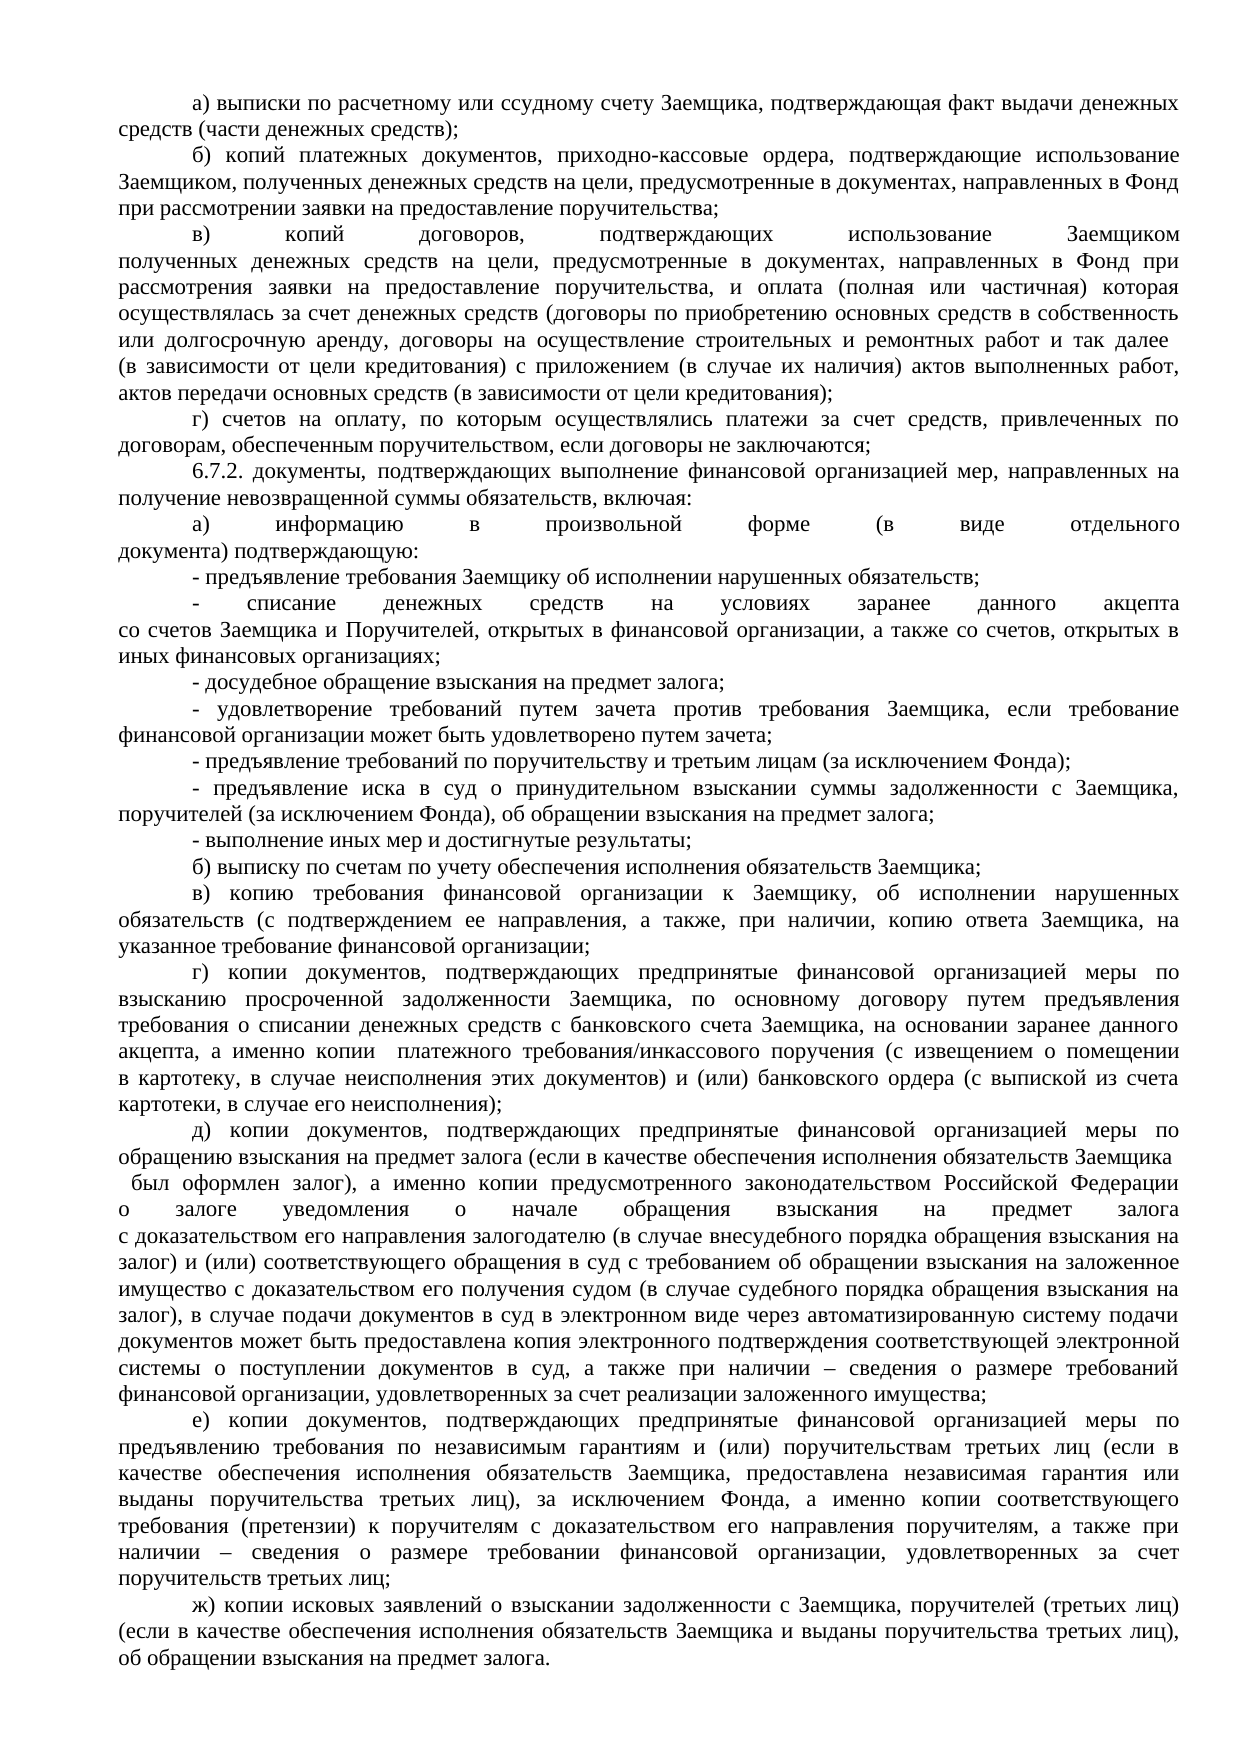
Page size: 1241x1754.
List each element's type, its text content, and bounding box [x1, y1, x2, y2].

text 6.7.2. документы, подтверждающих выполнение финансовой организацией мер, направленных на получение невозвращенной суммы обязательств, включая: [118, 458, 1181, 510]
text - предъявление иска в суд о принудительном взыскании суммы задолженности с Заемщика, поручителей (за исключением Фонда), об обращении взыскания на предмет залога; [118, 774, 1181, 827]
text а) выписки по расчетному или ссудному счету Заемщика, подтверждающая факт выдачи денежных средств (части денежных средств); [118, 89, 1181, 141]
text - списание денежных средств на условиях заранее данного акцепта со счетов Заемщика и Поручителей, открытых в финансовой организации, а также со счетов, открытых в иных финансовых организациях; [118, 589, 1181, 668]
text ж) копии исковых заявлений о взыскании задолженности с Заемщика, поручителей (третьих лиц) (если в качестве обеспечения исполнения обязательств Заемщика и выданы поручительства третьих лиц), об обращении взыскания на предмет залога. [118, 1591, 1181, 1670]
text - удовлетворение требований путем зачета против требования Заемщика, если требование финансовой организации может быть удовлетворено путем зачета; [118, 695, 1181, 747]
text - предъявление требования Заемщику об исполнении нарушенных обязательств; [118, 563, 1181, 589]
text - выполнение иных мер и достигнутые результаты; [118, 827, 1181, 853]
text в) копию требования финансовой организации к Заемщику, об исполнении нарушенных обязательств (с подтверждением ее направления, а также, при наличии, копию ответа Заемщика, на указанное требование финансовой организации; [118, 879, 1181, 958]
text е) копии документов, подтверждающих предпринятые финансовой организацией меры по предъявлению требования по независимым гарантиям и (или) поручительствам третьих лиц (если в качестве обеспечения исполнения обязательств Заемщика, предоставлена независимая гарантия или выданы поручительства третьих лиц), за исключением Фонда, а именно копии соответствующего требования (претензии) к поручителям с доказательством его направления поручителям, а также при наличии – сведения о размере требовании финансовой организации, удовлетворенных за счет поручительств третьих лиц; [118, 1406, 1181, 1591]
text а) информацию в произвольной форме (в виде отдельного документа) подтверждающую: [118, 510, 1181, 563]
text г) счетов на оплату, по которым осуществлялись платежи за счет средств, привлеченных по договорам, обеспеченным поручительством, если договоры не заключаются; [118, 405, 1181, 458]
text г) копии документов, подтверждающих предпринятые финансовой организацией меры по взысканию просроченной задолженности Заемщика, по основному договору путем предъявления требования о списании денежных средств с банковского счета Заемщика, на основании заранее данного акцепта, а именно копии платежного требования/инкассового поручения (с извещением о помещении в картотеку, в случае неисполнения этих документов) и (или) банковского ордера (с выпиской из счета картотеки, в случае его неисполнения); [118, 958, 1181, 1116]
text в) копий договоров, подтверждающих использование Заемщиком полученных денежных средств на цели, предусмотренные в документах, направленных в Фонд при рассмотрения заявки на предоставление поручительства, и оплата (полная или частичная) которая осуществлялась за счет денежных средств (договоры по приобретению основных средств в собственность или долгосрочную аренду, договоры на осуществление строительных и ремонтных работ и так далее (в зависимости от цели кредитования) с приложением (в случае их наличия) актов выполненных работ, актов передачи основных средств (в зависимости от цели кредитования); [118, 220, 1181, 405]
text б) копий платежных документов, приходно-кассовые ордера, подтверждающие использование Заемщиком, полученных денежных средств на цели, предусмотренные в документах, направленных в Фонд при рассмотрении заявки на предоставление поручительства; [118, 141, 1181, 220]
text - предъявление требований по поручительству и третьим лицам (за исключением Фонда); [118, 747, 1181, 774]
text б) выписку по счетам по учету обеспечения исполнения обязательств Заемщика; [118, 853, 1181, 879]
text д) копии документов, подтверждающих предпринятые финансовой организацией меры по обращению взыскания на предмет залога (если в качестве обеспечения исполнения обязательств Заемщика был оформлен залог), а именно копии предусмотренного законодательством Российской Федерации о залоге уведомления о начале обращения взыскания на предмет залога с доказательством его направления залогодателю (в случае внесудебного порядка обращения взыскания на залог) и (или) соответствующего обращения в суд с требованием об обращении взыскания на заложенное имущество с доказательством его получения судом (в случае судебного порядка обращения взыскания на залог), в случае подачи документов в суд в электронном виде через автоматизированную систему подачи документов может быть предоставлена копия электронного подтверждения соответствующей электронной системы о поступлении документов в суд, а также при наличии – сведения о размере требований финансовой организации, удовлетворенных за счет реализации заложенного имущества; [118, 1116, 1181, 1406]
text - досудебное обращение взыскания на предмет залога; [118, 668, 1181, 695]
